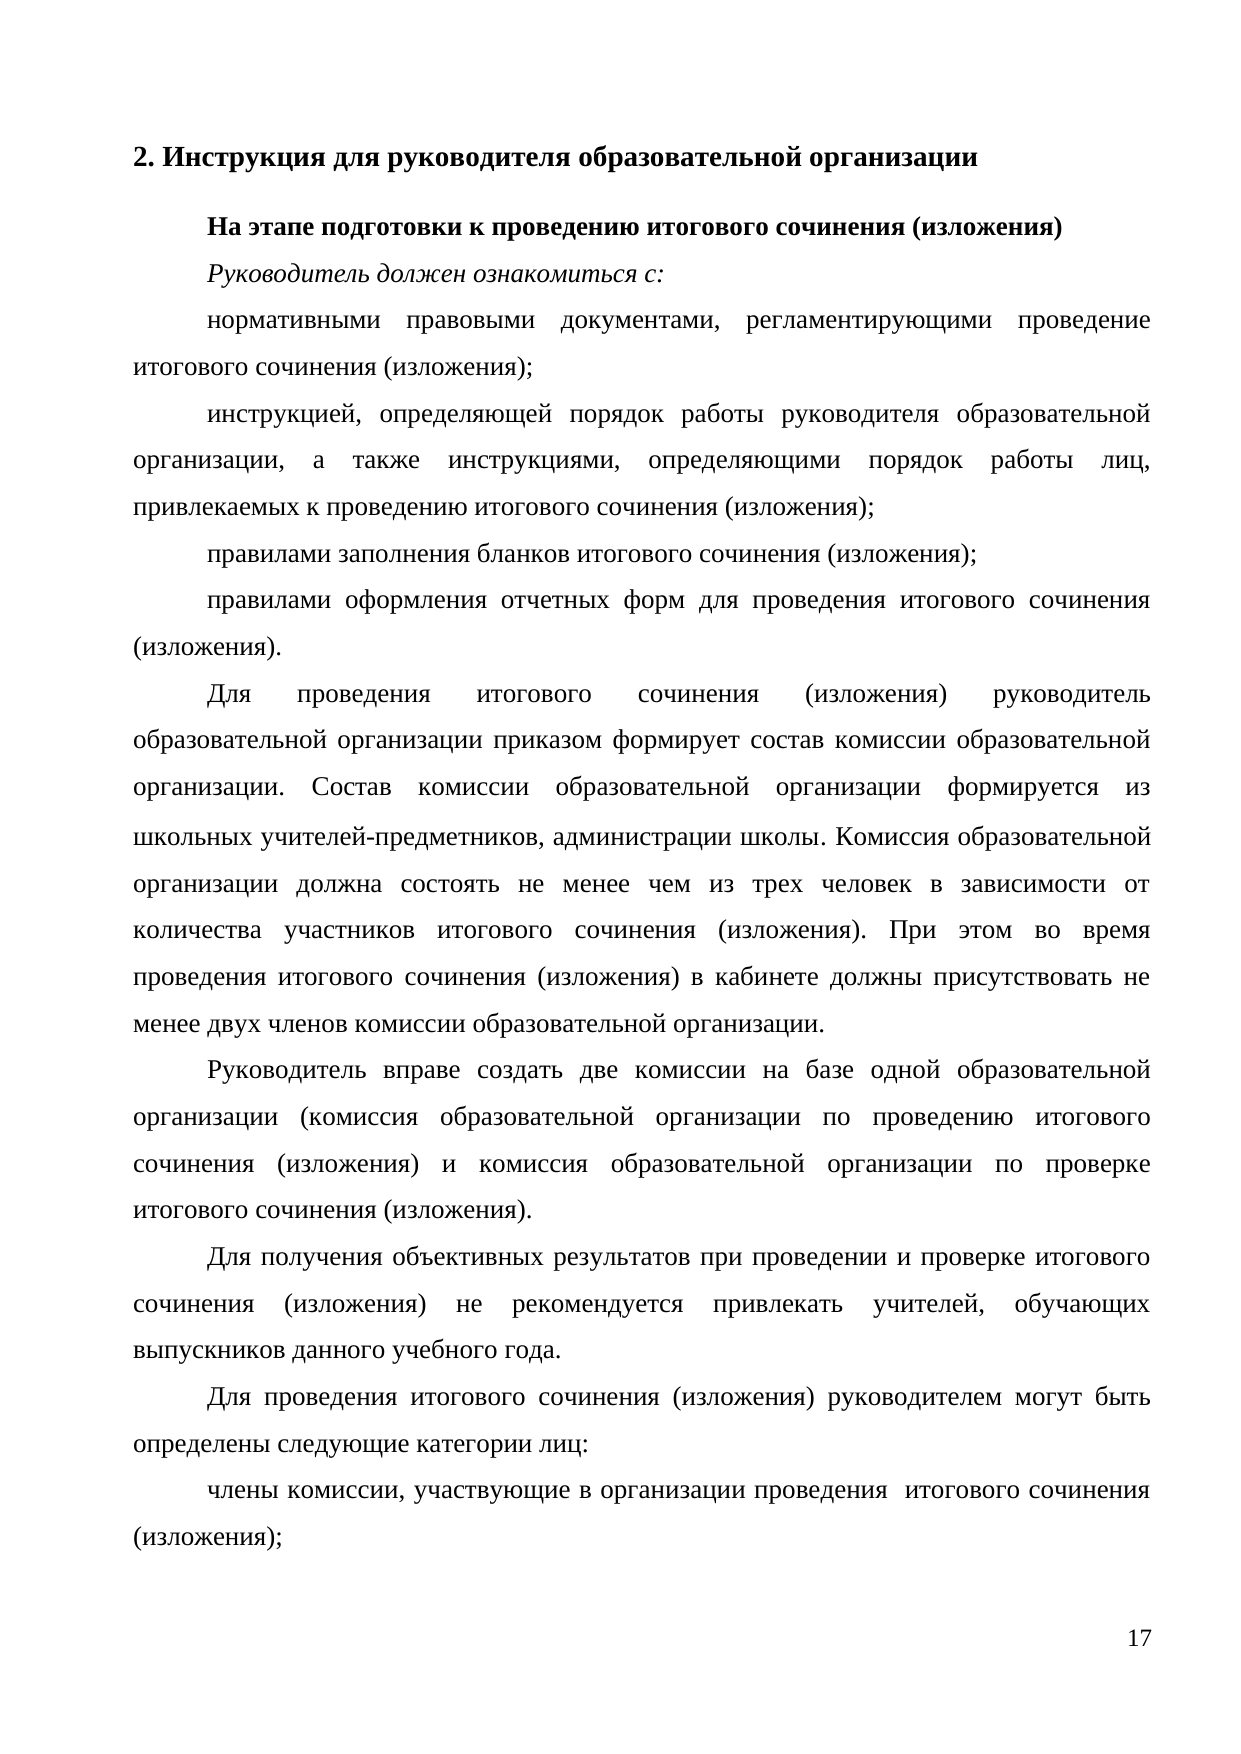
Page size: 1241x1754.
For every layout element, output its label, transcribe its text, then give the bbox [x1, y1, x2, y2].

list нормативными правовыми документами, регламентирующими проведение итогового сочинения (изложения); [133, 303, 1152, 381]
list правилами заполнения бланков итогового сочинения (изложения); [133, 537, 1152, 568]
list Для получения объективных результатов при проведении и проверке итогового сочинения (изложения) не рекомендуется привлекать учителей, обучающих выпускников данного учебного года. [133, 1240, 1152, 1365]
list Руководитель должен ознакомиться с: [133, 257, 1152, 288]
subtitle 2. Инструкция для руководителя образовательной организации [133, 139, 1152, 172]
list Для проведения итогового сочинения (изложения) руководителем могут быть определены следующие категории лиц: [133, 1380, 1152, 1458]
list Руководитель вправе создать две комиссии на базе одной образовательной организации (комиссия образовательной организации по проведению итогового сочинения (изложения) и комиссия образовательной организации по проверке итогового сочинения (изложения). [133, 1054, 1152, 1225]
list инструкцией, определяющей порядок работы руководителя образовательной организации, а также инструкциями, определяющими порядок работы лиц, привлекаемых к проведению итогового сочинения (изложения); [133, 397, 1152, 521]
list члены комиссии, участвующие в организации проведения итогового сочинения (изложения); [133, 1474, 1152, 1551]
list На этапе подготовки к проведению итогового сочинения (изложения) [133, 210, 1152, 241]
list Для проведения итогового сочинения (изложения) руководитель образовательной организации приказом формирует состав комиссии образовательной организации. Состав комиссии образовательной организации формируется из школьных учителей-предметников, администрации школы. Комиссия образовательной организации должна состоять не менее чем из трех человек в зависимости от количества участников итогового сочинения (изложения). При этом во время проведения итогового сочинения (изложения) в кабинете должны присутствовать не менее двух членов комиссии образовательной организации. [133, 677, 1152, 1038]
list правилами оформления отчетных форм для проведения итогового сочинения (изложения). [133, 583, 1152, 661]
